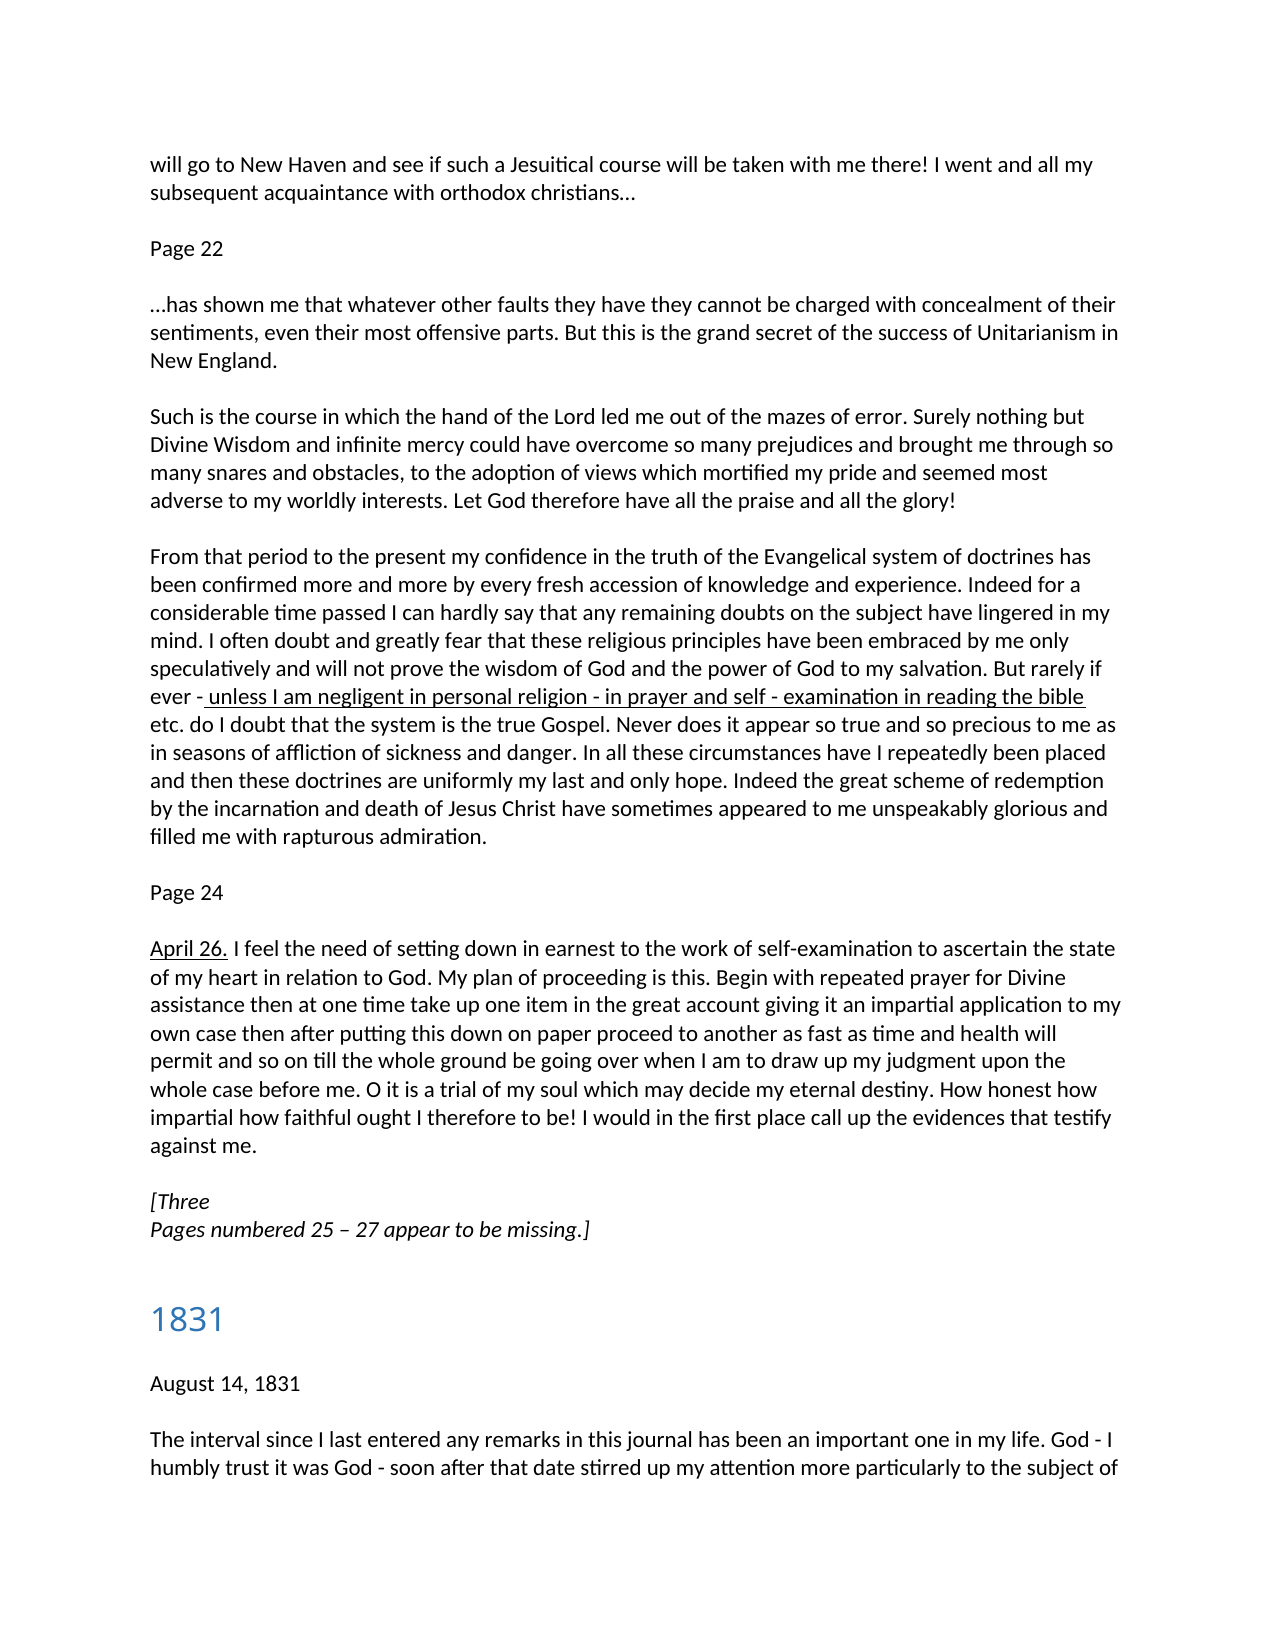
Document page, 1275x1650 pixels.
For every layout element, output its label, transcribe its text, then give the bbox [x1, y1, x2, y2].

text Page 24 [150, 878, 1125, 907]
text Pages numbered 25 – 27 appear to be missing.] [150, 1215, 1125, 1243]
text Such is the course in which the hand of the Lord led me out of the mazes of error. Surely nothing but Divine Wisdom and infinite mercy could have overcome so many prejudices and brought me through so many snares and obstacles, to the adoption of views which mortified my pride and seemed most adverse to my worldly interests. Let God therefore have all the praise and all the glory! [150, 402, 1125, 514]
subtitle 1831 [150, 1296, 1125, 1341]
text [150, 1369, 1125, 1481]
text From that period to the present my confidence in the truth of the Evangelical system of doctrines has been confirmed more and more by every fresh accession of knowledge and experience. Indeed for a considerable time passed I can hardly say that any remaining doubts on the subject have lingered in my mind. I often doubt and greatly fear that these religious principles have been embraced by me only speculatively and will not prove the wisdom of God and the power of God to my salvation. But rarely if ever - unless I am negligent in personal religion - in prayer and self - examination in reading the bible etc. do I doubt that the system is the true Gospel. Never does it appear so true and so precious to me as in seasons of affliction of sickness and danger. In all these circumstances have I repeatedly been placed and then these doctrines are uniformly my last and only hope. Indeed the great scheme of redemption by the incarnation and death of Jesus Christ have sometimes appeared to me unspeakably glorious and filled me with rapturous admiration. [150, 542, 1125, 851]
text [150, 150, 1125, 206]
text …has shown me that whatever other faults they have they cannot be charged with concealment of their sentiments, even their most offensive parts. But this is the grand secret of the success of Unitarianism in New England. [150, 290, 1125, 374]
text April 26. I feel the need of setting down in earnest to the work of self-examination to ascertain the state of my heart in relation to God. My plan of proceeding is this. Begin with repeated prayer for Divine assistance then at one time take up one item in the great account giving it an impartial application to my own case then after putting this down on paper proceed to another as fast as time and health will permit and so on till the whole ground be going over when I am to draw up my judgment upon the whole case before me. O it is a trial of my soul which may decide my eternal destiny. How honest how impartial how faithful ought I therefore to be! I would in the first place call up the evidences that testify against me. [Three [150, 907, 1125, 1215]
text Page 22 [150, 234, 1125, 262]
